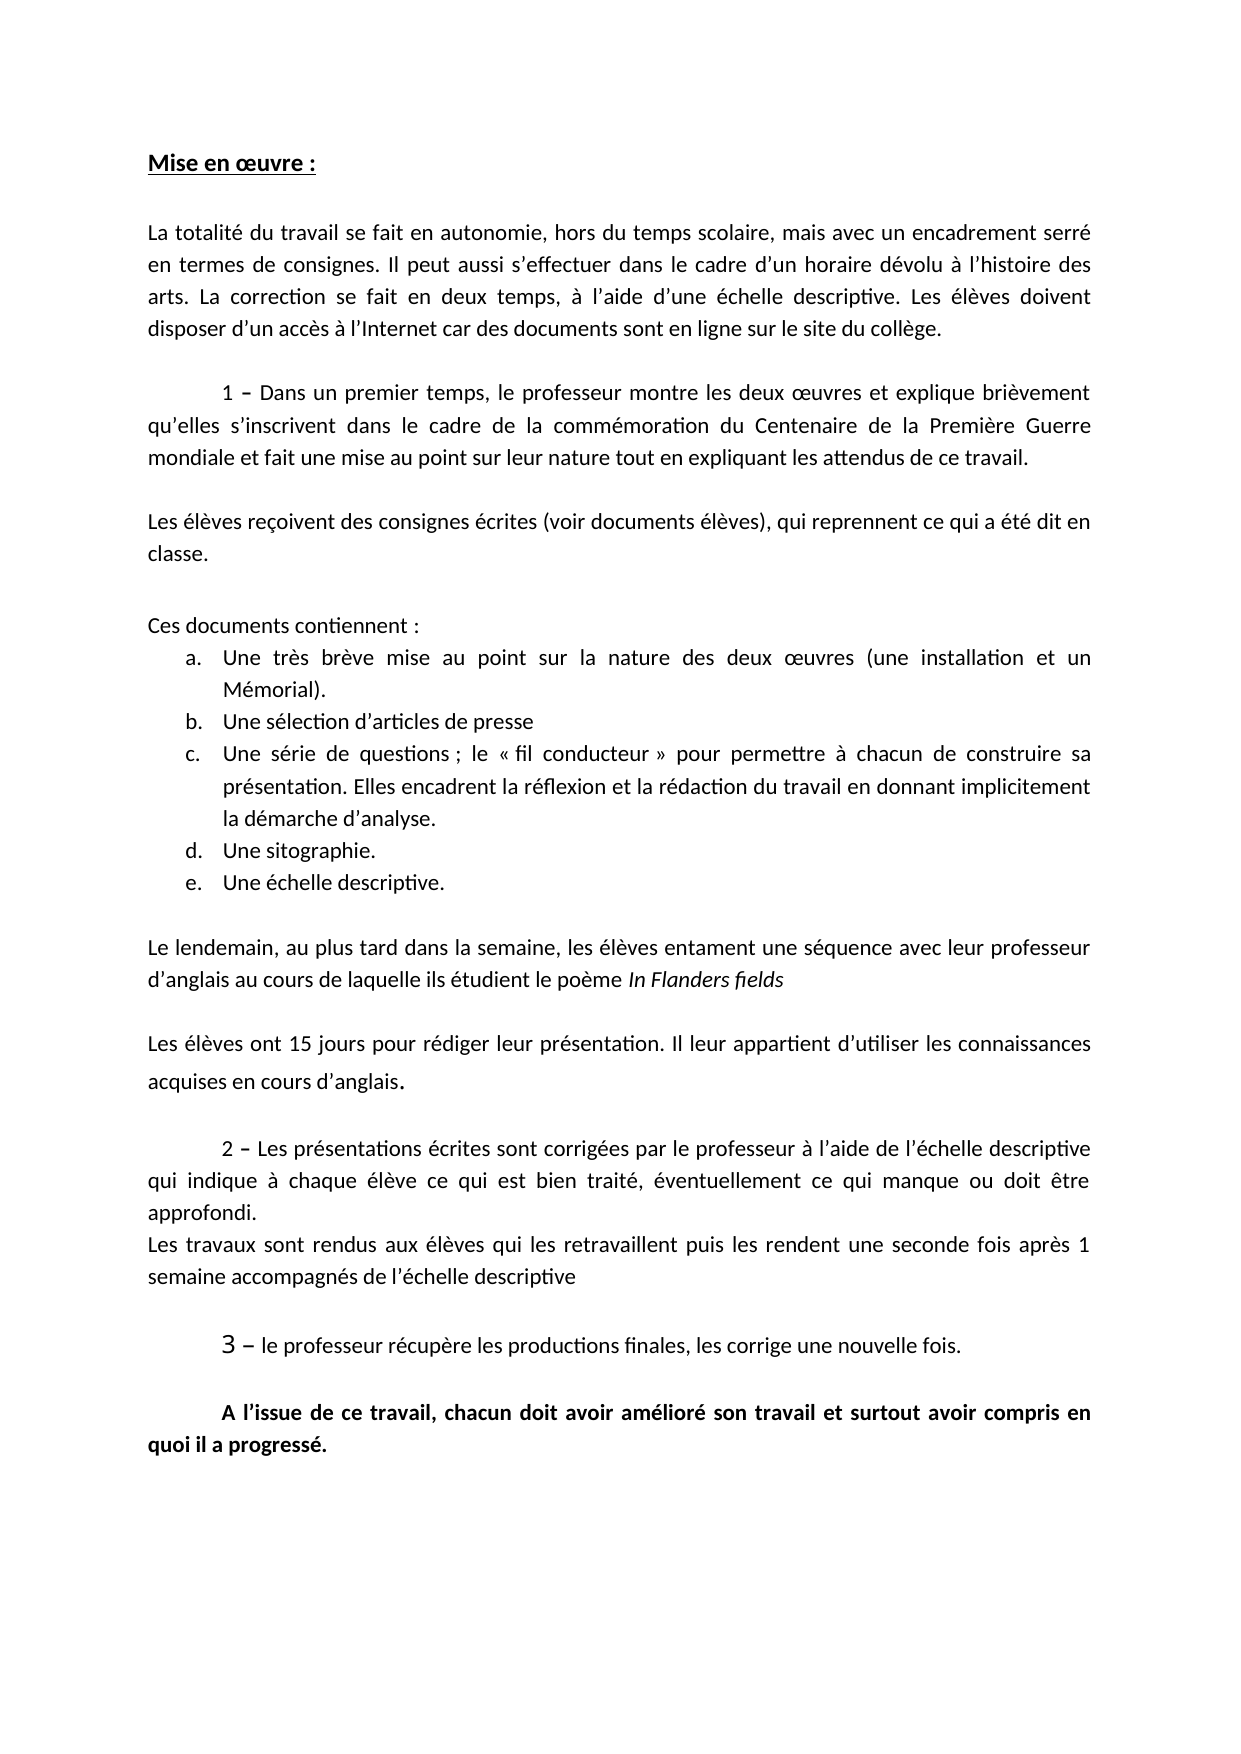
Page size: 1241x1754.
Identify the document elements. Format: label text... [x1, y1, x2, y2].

text Ces documents contiennent : [148, 611, 1093, 639]
list Une série de questions ; le « fil conducteur » pour permettre à chacun de construire sa présentation. Elles encadrent la réflexion et la rédaction du travail en donnant implicitement la démarche d’analyse. [185, 739, 1093, 832]
text 3 – le professeur récupère les productions finales, les corrige une nouvelle fois. [148, 1327, 1093, 1361]
text Mise en œuvre : [148, 148, 1093, 178]
text A l’issue de ce travail, chacun doit avoir amélioré son travail et surtout avoir compris en quoi il a progressé. [148, 1398, 1093, 1458]
list Une sitographie. [185, 836, 1093, 864]
list Une sélection d’articles de presse [185, 707, 1093, 735]
text La totalité du travail se fait en autonomie, hors du temps scolaire, mais avec un encadrement serré en termes de consignes. Il peut aussi s’effectuer dans le cadre d’un horaire dévolu à l’histoire des arts. La correction se fait en deux temps, à l’aide d’une échelle descriptive. Les élèves doivent disposer d’un accès à l’Internet car des documents sont en ligne sur le site du collège. [148, 218, 1093, 342]
text Les élèves ont 15 jours pour rédiger leur présentation. Il leur appartient d’utiliser les connaissances acquises en cours d’anglais. [148, 1029, 1093, 1096]
list Une échelle descriptive. [185, 868, 1093, 896]
list Une très brève mise au point sur la nature des deux œuvres (une installation et un Mémorial). [185, 643, 1093, 703]
text Les élèves reçoivent des consignes écrites (voir documents élèves), qui reprennent ce qui a été dit en classe. [148, 507, 1093, 567]
text 1 – Dans un premier temps, le professeur montre les deux œuvres et explique brièvement qu’elles s’inscrivent dans le cadre de la commémoration du Centenaire de la Première Guerre mondiale et fait une mise au point sur leur nature tout en expliquant les attendus de ce travail. [148, 378, 1093, 471]
text Les travaux sont rendus aux élèves qui les retravaillent puis les rendent une seconde fois après 1 semaine accompagnés de l’échelle descriptive [148, 1230, 1093, 1291]
text 2 – Les présentations écrites sont corrigées par le professeur à l’aide de l’échelle descriptive qui indique à chaque élève ce qui est bien traité, éventuellement ce qui manque ou doit être approfondi. [148, 1134, 1093, 1226]
text Le lendemain, au plus tard dans la semaine, les élèves entament une séquence avec leur professeur d’anglais au cours de laquelle ils étudient le poème In Flanders fields [148, 933, 1093, 993]
